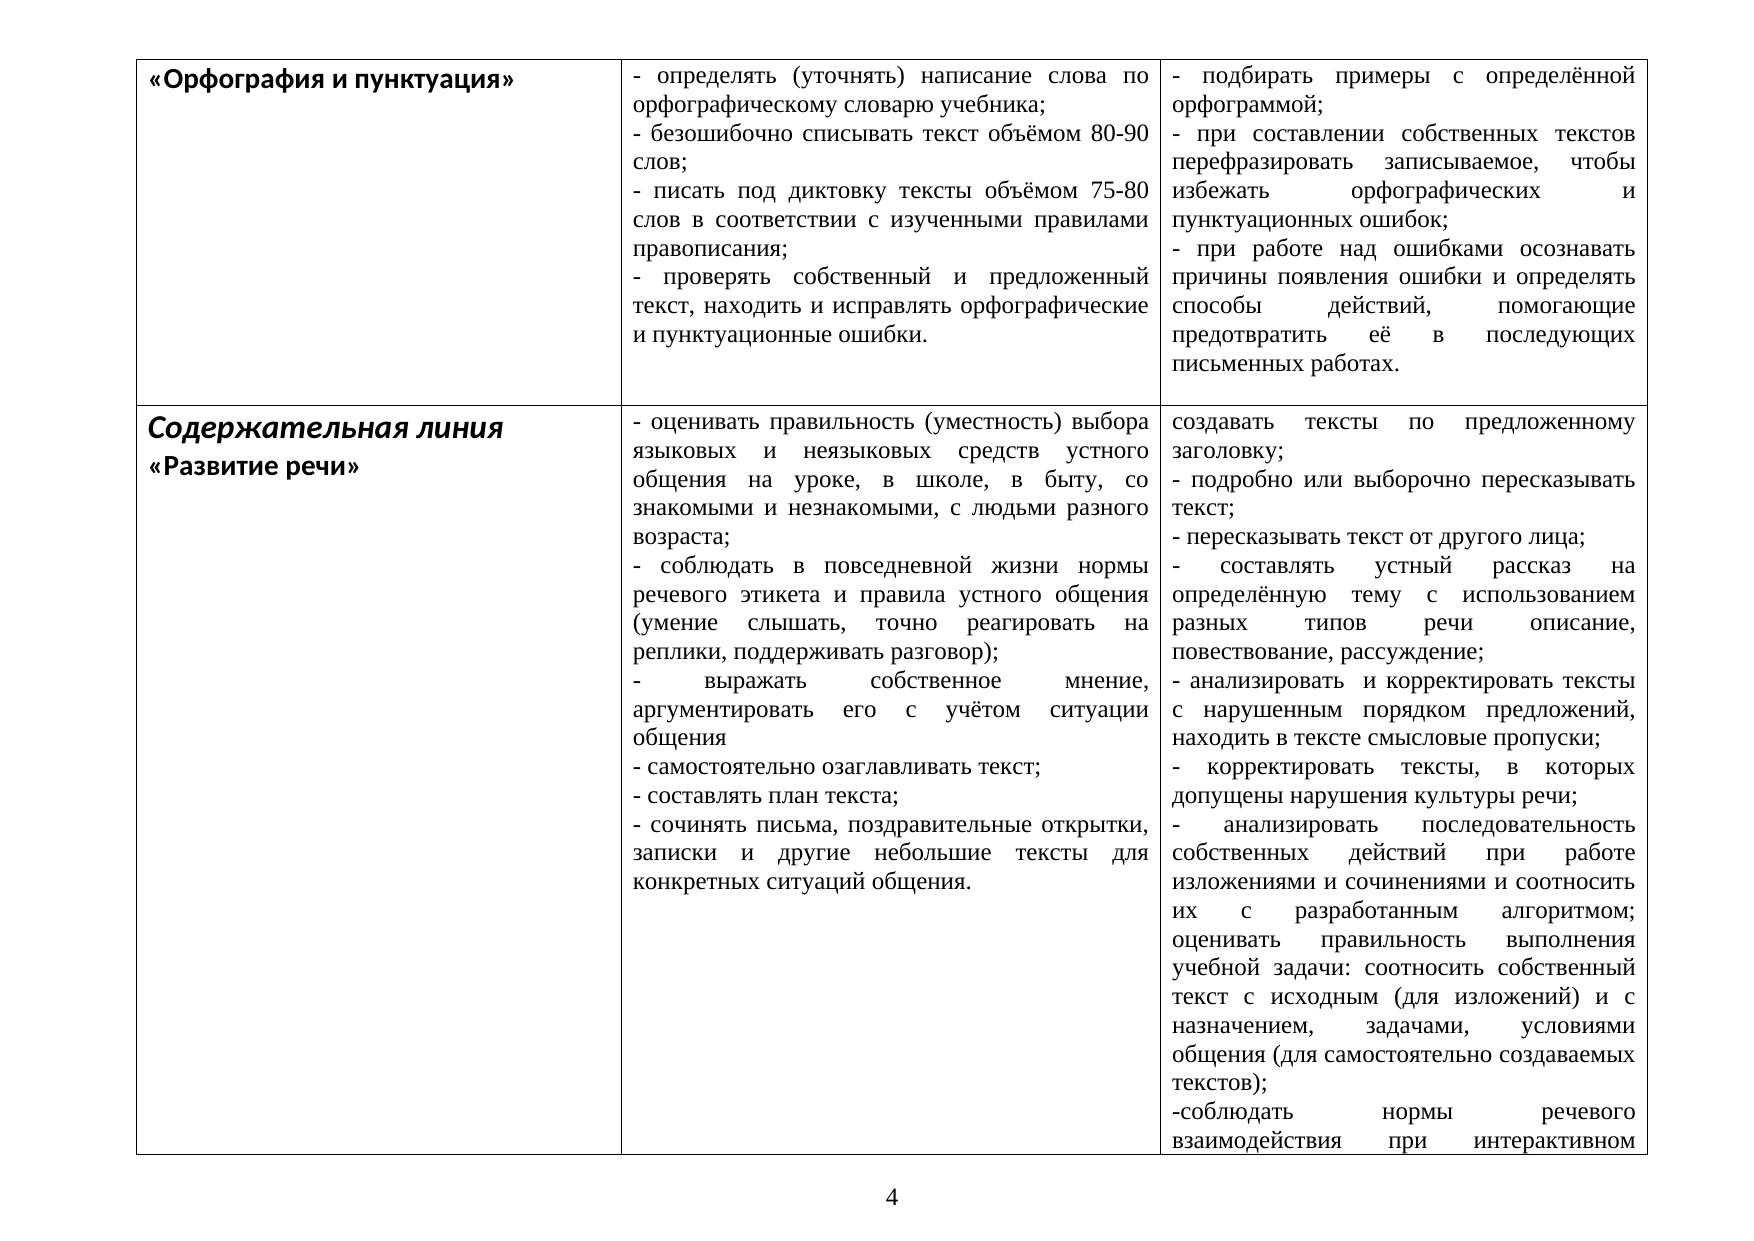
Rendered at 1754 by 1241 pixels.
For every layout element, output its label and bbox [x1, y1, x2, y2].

table_cell [622, 406, 1160, 1154]
table_cell [137, 406, 621, 1154]
table_cell [1161, 60, 1647, 405]
table_cell [137, 60, 621, 405]
table_cell [622, 60, 1160, 405]
table_cell [1161, 406, 1647, 1154]
